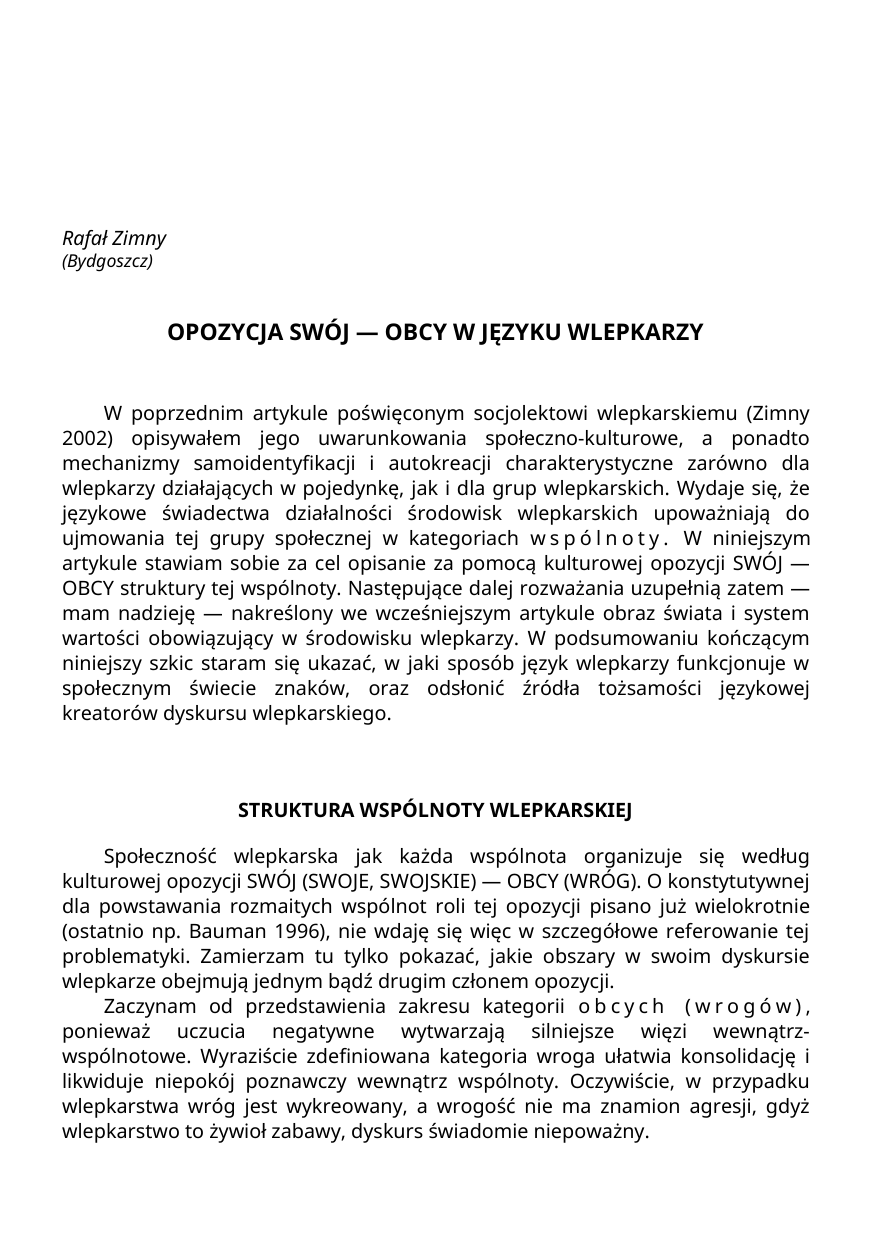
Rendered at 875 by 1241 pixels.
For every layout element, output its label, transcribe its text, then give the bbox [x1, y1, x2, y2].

text Rafał Zimny (Bydgoszcz) [62, 228, 188, 272]
text Zaczynam od przedstawienia zakresu kategorii obcych (wrogów), ponieważ uczucia negatywne wytwarzają silniejsze więzi wewnątrz- wspólnotowe. Wyraziście zdefiniowana kategoria wroga ułatwia konsolidację i likwiduje niepokój poznawczy wewnątrz wspólnoty. Oczywiście, w przypadku wlepkarstwa wróg jest wykreowany, a wrogość nie ma znamion agresji, gdyż wlepkarstwo to żywioł zabawy, dyskurs świadomie niepoważny. [62, 994, 811, 1144]
text STRUKTURA WSPÓLNOTY WLEPKARSKIEJ [62, 802, 809, 821]
text W poprzednim artykule poświęconym socjolektowi wlepkarskiemu (Zimny 2002) opisywałem jego uwarunkowania społeczno-kulturowe, a ponadto mechanizmy samoidentyfikacji i autokreacji charakterystyczne zarówno dla wlepkarzy działających w pojedynkę, jak i dla grup wlepkarskich. Wydaje się, że językowe świadectwa działalności środowisk wlepkarskich upoważniają do ujmowania tej grupy społecznej w kategoriach wspólnoty. W niniejszym artykule stawiam sobie za cel opisanie za pomocą kulturowej opozycji SWÓJ — OBCY struktury tej wspólnoty. Następujące dalej rozważania uzupełnią zatem — mam nadzieję — nakreślony we wcześniejszym artykule obraz świata i system wartości obowiązujący w środowisku wlepkarzy. W podsumowaniu kończącym niniejszy szkic staram się ukazać, w jaki sposób język wlepkarzy funkcjonuje w społecznym świecie znaków, oraz odsłonić źródła tożsamości językowej kreatorów dyskursu wlepkarskiego. [62, 401, 811, 726]
text OPOZYCJA SWÓJ — OBCY W JĘZYKU WLEPKARZY [62, 322, 809, 345]
text Społeczność wlepkarska jak każda wspólnota organizuje się według kulturowej opozycji SWÓJ (SWOJE, SWOJSKIE) — OBCY (WRÓG). O konstytutywnej dla powstawania rozmaitych wspólnot roli tej opozycji pisano już wielokrotnie (ostatnio np. Bauman 1996), nie wdaję się więc w szczegółowe referowanie tej problematyki. Zamierzam tu tylko pokazać, jakie obszary w swoim dyskursie wlepkarze obejmują jednym bądź drugim członem opozycji. [62, 844, 811, 994]
